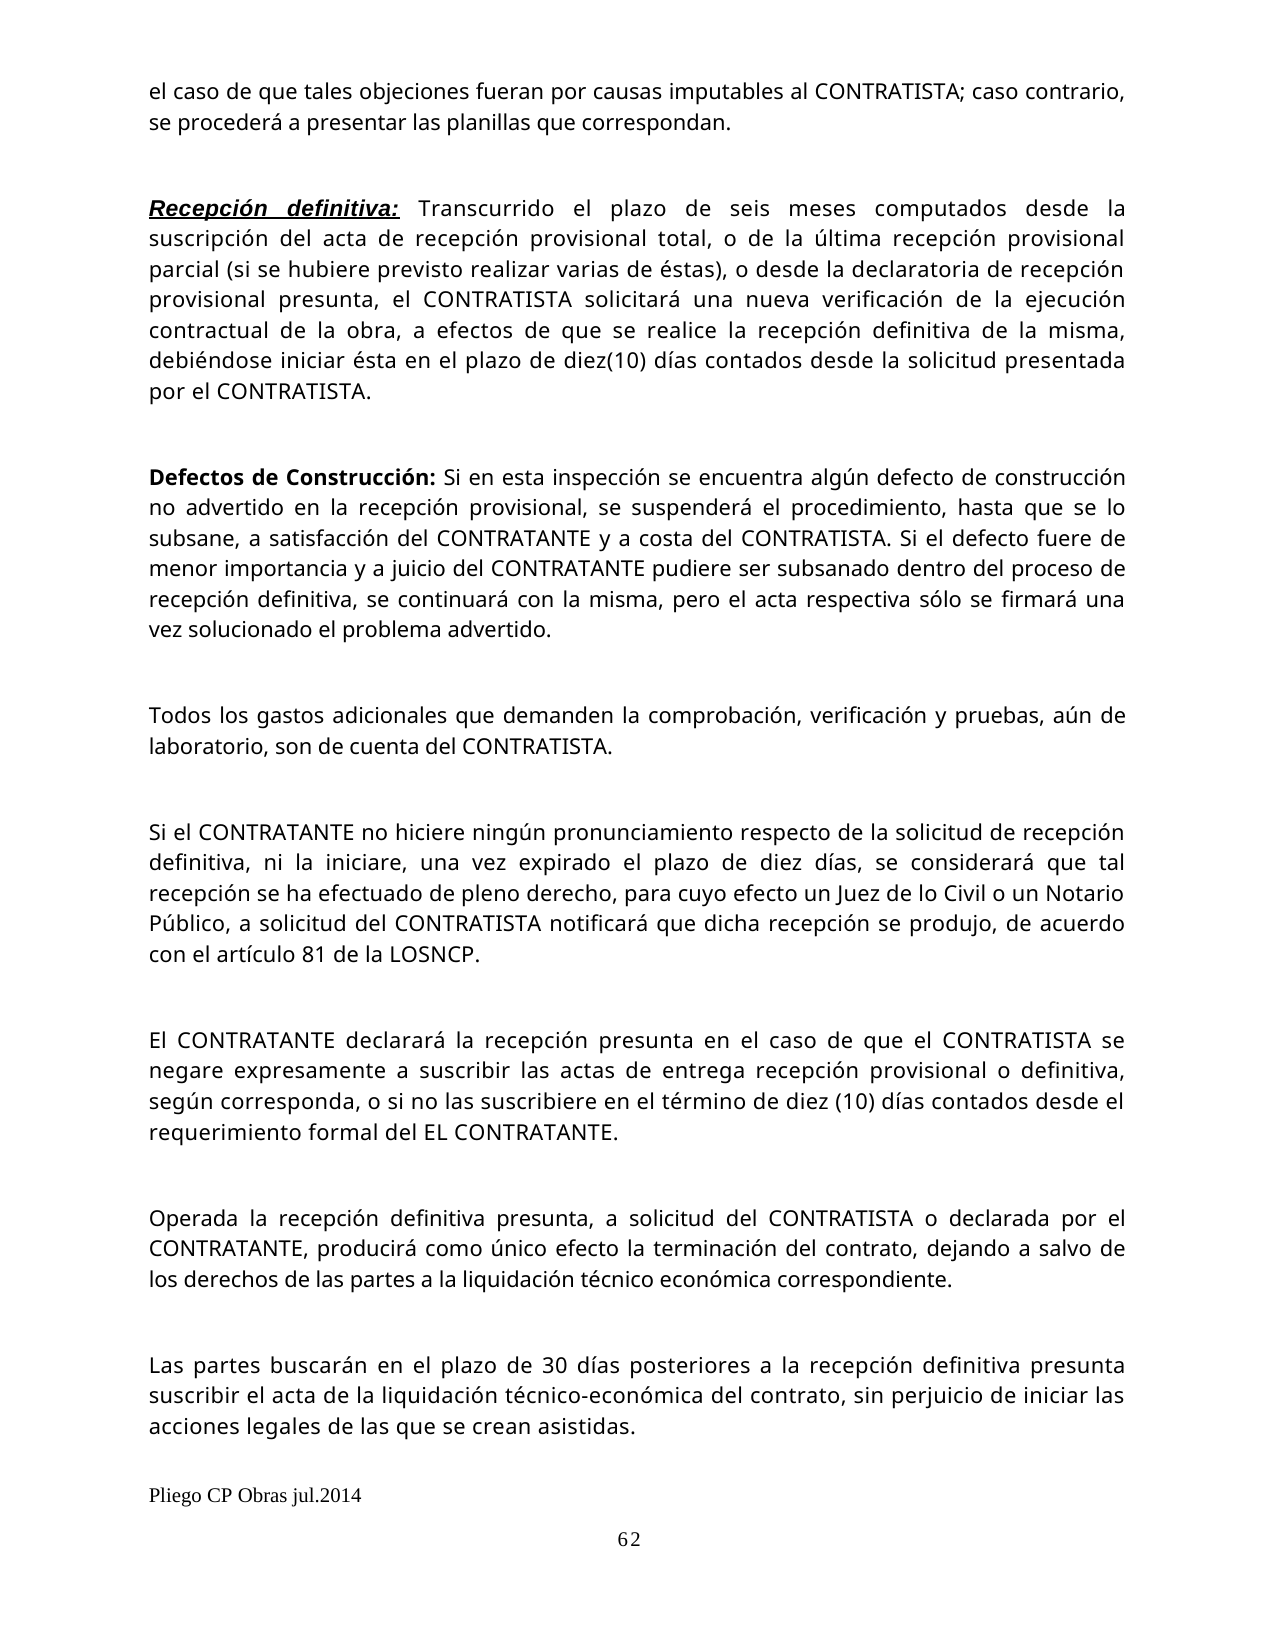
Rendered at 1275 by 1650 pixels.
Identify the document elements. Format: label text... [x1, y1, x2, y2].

text Las partes buscarán en el plazo de 30 días posteriores a la recepción definitiva presunta suscribir el acta de la liquidación técnico-económica del contrato, sin perjuicio de iniciar las acciones legales de las que se crean asistidas. [148, 1349, 1127, 1440]
text Si el CONTRATANTE no hiciere ningún pronunciamiento respecto de la solicitud de recepción definitiva, ni la iniciare, una vez expirado el plazo de diez días, se considerará que tal recepción se ha efectuado de pleno derecho, para cuyo efecto un Juez de lo Civil o un Notario Público, a solicitud del CONTRATISTA notificará que dicha recepción se produjo, de acuerdo con el artículo 81 de la LOSNCP. [148, 816, 1127, 968]
text El CONTRATANTE declarará la recepción presunta en el caso de que el CONTRATISTA se negare expresamente a suscribir las actas de entrega recepción provisional o definitiva, según corresponda, o si no las suscribiere en el término de diez (10) días contados desde el requerimiento formal del EL CONTRATANTE. [148, 1024, 1127, 1146]
text el caso de que tales objeciones fueran por causas imputables al CONTRATISTA; caso contrario, se procederá a presentar las planillas que correspondan. [148, 75, 1127, 136]
text Todos los gastos adicionales que demanden la comprobación, verificación y pruebas, aún de laboratorio, son de cuenta del CONTRATISTA. [148, 699, 1127, 760]
text Pliego CP Obras jul.2014 [148, 1483, 1127, 1507]
text Operada la recepción definitiva presunta, a solicitud del CONTRATISTA o declarada por el CONTRATANTE, producirá como único efecto la terminación del contrato, dejando a salvo de los derechos de las partes a la liquidación técnico económica correspondiente. [148, 1202, 1127, 1293]
text Recepción definitiva: Transcurrido el plazo de seis meses computados desde la suscripción del acta de recepción provisional total, o de la última recepción provisional parcial (si se hubiere previsto realizar varias de éstas), o desde la declaratoria de recepción provisional presunta, el CONTRATISTA solicitará una nueva verificación de la ejecución contractual de la obra, a efectos de que se realice la recepción definitiva de la misma, debiéndose iniciar ésta en el plazo de diez(10) días contados desde la solicitud presentada por el CONTRATISTA. [148, 192, 1127, 405]
text Defectos de Construcción: Si en esta inspección se encuentra algún defecto de construcción no advertido en la recepción provisional, se suspenderá el procedimiento, hasta que se lo subsane, a satisfacción del CONTRATANTE y a costa del CONTRATISTA. Si el defecto fuere de menor importancia y a juicio del CONTRATANTE pudiere ser subsanado dentro del proceso de recepción definitiva, se continuará con la misma, pero el acta respectiva sólo se firmará una vez solucionado el problema advertido. [148, 461, 1127, 644]
